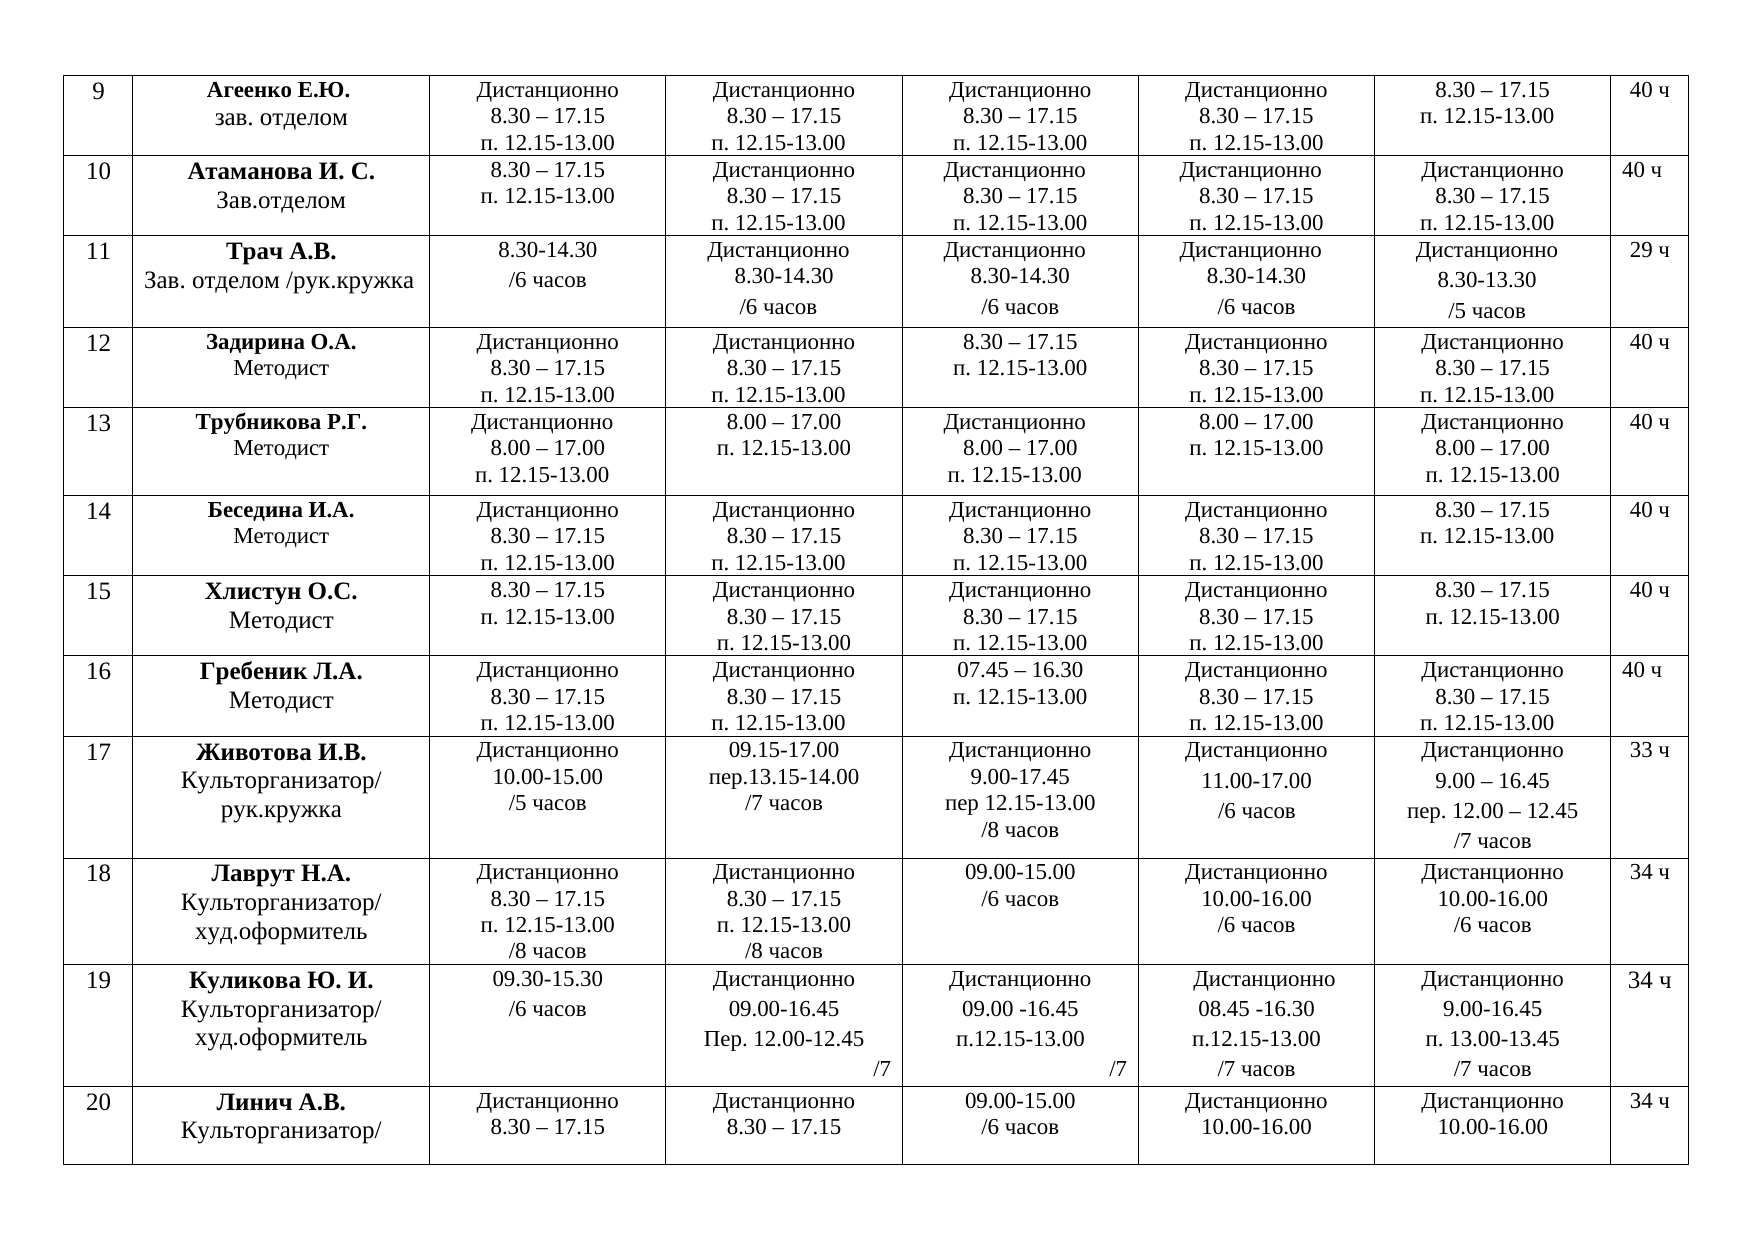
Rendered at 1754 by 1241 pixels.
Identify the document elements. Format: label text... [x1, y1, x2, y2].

table_cell Животова И.В. Культорганизатор/ рук.кружка [133, 737, 429, 857]
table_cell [1375, 1087, 1610, 1164]
table_cell 40 ч [1611, 408, 1688, 495]
table_cell 40 ч [1611, 576, 1688, 655]
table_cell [666, 1087, 902, 1164]
table_cell 09.30-15.30 /6 часов [430, 965, 665, 1086]
table_cell Дистанционно 8.30 – 17.15 п. 12.15-13.00 [1375, 156, 1610, 235]
table_cell Трач А.В. Зав. отделом /рук.кружка [133, 236, 429, 327]
table_cell Дистанционно 8.30 – 17.15 п. 12.15-13.00 [666, 156, 902, 235]
table_cell 8.00 – 17.00 п. 12.15-13.00 [666, 408, 902, 495]
table_cell Дистанционно 8.30 – 17.15 п. 12.15-13.00 [1139, 656, 1374, 736]
table_cell Дистанционно 8.30-13.30 /5 часов [1375, 236, 1610, 327]
table_cell Дистанционно 8.30 – 17.15 п. 12.15-13.00 [666, 576, 902, 655]
table_cell Дистанционно 8.30-14.30 /6 часов [1139, 236, 1374, 327]
table_cell 29 ч [1611, 236, 1688, 327]
table_cell Дистанционно 8.30 – 17.15 п. 12.15-13.00 [903, 496, 1138, 575]
table_cell Дистанционно 8.30 – 17.15 п. 12.15-13.00 [430, 76, 665, 155]
table_cell Дистанционно 10.00-16.00 /6 часов [1375, 859, 1610, 964]
table_cell Дистанционно 8.30 – 17.15 п. 12.15-13.00 [666, 328, 902, 407]
table_cell Дистанционно 8.30 – 17.15 п. 12.15-13.00 [1139, 496, 1374, 575]
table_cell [430, 1087, 665, 1164]
table_cell 13 [64, 408, 132, 495]
table_cell 9 [64, 76, 132, 155]
table_cell Дистанционно 9.00 – 16.45 пер. 12.00 – 12.45 /7 часов [1375, 737, 1610, 857]
table_cell 8.00 – 17.00 п. 12.15-13.00 [1139, 408, 1374, 495]
table_cell 18 [64, 859, 132, 964]
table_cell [903, 76, 1138, 155]
table_cell 09.15-17.00 пер.13.15-14.00 /7 часов [666, 737, 902, 857]
table_cell Дистанционно 8.30-14.30 /6 часов [666, 236, 902, 327]
table_cell Дистанционно 8.00 – 17.00 п. 12.15-13.00 [903, 408, 1138, 495]
table_cell Дистанционно 10.00-16.00 /6 часов [1139, 859, 1374, 964]
table_cell 33 ч [1611, 737, 1688, 857]
table_cell Гребеник Л.А. Методист [133, 656, 429, 736]
table_cell Дистанционно 8.30 – 17.15 п. 12.15-13.00 /8 часов [666, 859, 902, 964]
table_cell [903, 1087, 1138, 1164]
table_cell 07.45 – 16.30 п. 12.15-13.00 [903, 656, 1138, 736]
table_cell Атаманова И. С. Зав.отделом [133, 156, 429, 235]
table_cell Дистанционно 8.30 – 17.15 п. 12.15-13.00 [1139, 156, 1374, 235]
table_cell 8.30-14.30 /6 часов [430, 236, 665, 327]
table_cell 19 [64, 965, 132, 1086]
table_cell Дистанционно 8.30 – 17.15 п. 12.15-13.00 [1139, 328, 1374, 407]
table_cell 8.30 – 17.15 п. 12.15-13.00 [1375, 76, 1610, 155]
table_cell Дистанционно 8.30 – 17.15 п. 12.15-13.00 [903, 156, 1138, 235]
table_cell Дистанционно 8.00 – 17.00 п. 12.15-13.00 [1375, 408, 1610, 495]
table_cell Хлистун О.С. Методист [133, 576, 429, 655]
table_cell Дистанционно 9.00-17.45 пер 12.15-13.00 /8 часов [903, 737, 1138, 857]
table_cell Дистанционно 8.30 – 17.15 п. 12.15-13.00 [430, 656, 665, 736]
table_cell Дистанционно 8.30 – 17.15 п. 12.15-13.00 [666, 656, 902, 736]
table_cell 09.00-15.00 /6 часов [903, 859, 1138, 964]
table_cell 40 ч [1611, 156, 1688, 235]
table_cell Дистанционно 8.30 – 17.15 п. 12.15-13.00 [1375, 328, 1610, 407]
table_cell 8.30 – 17.15 п. 12.15-13.00 [1375, 576, 1610, 655]
table_cell Задирина О.А. Методист [133, 328, 429, 407]
table_cell 34 ч [1611, 859, 1688, 964]
table_cell Дистанционно 11.00-17.00 /6 часов [1139, 737, 1374, 857]
table_cell 15 [64, 576, 132, 655]
table_cell Дистанционно 8.30 – 17.15 п. 12.15-13.00 [1139, 576, 1374, 655]
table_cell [133, 1087, 429, 1164]
table_cell Дистанционно 8.30 – 17.15 п. 12.15-13.00 [430, 328, 665, 407]
table_cell 40 ч [1611, 656, 1688, 736]
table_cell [1139, 76, 1374, 155]
table_cell Дистанционно 8.30 – 17.15 п. 12.15-13.00 [430, 496, 665, 575]
table_cell Дистанционно 9.00-16.45 п. 13.00-13.45 /7 часов [1375, 965, 1610, 1086]
table_cell Дистанционно 8.30 – 17.15 п. 12.15-13.00 /8 часов [430, 859, 665, 964]
table_cell 40 ч [1611, 496, 1688, 575]
table_cell 8.30 – 17.15 п. 12.15-13.00 [903, 328, 1138, 407]
table_cell 8.30 – 17.15 п. 12.15-13.00 [1375, 496, 1610, 575]
table_cell 34 ч [1611, 1087, 1688, 1164]
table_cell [666, 76, 902, 155]
table_cell Куликова Ю. И. Культорганизатор/ худ.оформитель [133, 965, 429, 1086]
table_cell Агеенко Е.Ю. зав. отделом [133, 76, 429, 155]
table_cell Дистанционно 8.30-14.30 /6 часов [903, 236, 1138, 327]
table_cell Дистанционно 8.30 – 17.15 п. 12.15-13.00 [1375, 656, 1610, 736]
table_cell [1139, 1087, 1374, 1164]
table_cell Беседина И.А. Методист [133, 496, 429, 575]
table_cell 8.30 – 17.15 п. 12.15-13.00 [430, 576, 665, 655]
table_cell Дистанционно 8.30 – 17.15 п. 12.15-13.00 [903, 576, 1138, 655]
table_cell 8.30 – 17.15 п. 12.15-13.00 [430, 156, 665, 235]
table_cell 17 [64, 737, 132, 857]
table_cell Дистанционно 08.45 -16.30 п.12.15-13.00 /7 часов [1139, 965, 1374, 1086]
table_cell 16 [64, 656, 132, 736]
table_cell 12 [64, 328, 132, 407]
table_cell 40 ч [1611, 76, 1688, 155]
table_cell Дистанционно 8.30 – 17.15 п. 12.15-13.00 [666, 496, 902, 575]
table_cell 14 [64, 496, 132, 575]
table_cell 10 [64, 156, 132, 235]
table_cell Дистанционно 8.00 – 17.00 п. 12.15-13.00 [430, 408, 665, 495]
table_cell Дистанционно 09.00-16.45 Пер. 12.00-12.45 /7 [666, 965, 902, 1086]
table_cell Лаврут Н.А. Культорганизатор/ худ.оформитель [133, 859, 429, 964]
table_cell Трубникова Р.Г. Методист [133, 408, 429, 495]
table_cell 20 [64, 1087, 132, 1164]
table_cell Дистанционно 10.00-15.00 /5 часов [430, 737, 665, 857]
table_cell Дистанционно 09.00 -16.45 п.12.15-13.00 /7 [903, 965, 1138, 1086]
table_cell 11 [64, 236, 132, 327]
table_cell 40 ч [1611, 328, 1688, 407]
table_cell 34 ч [1611, 965, 1688, 1086]
